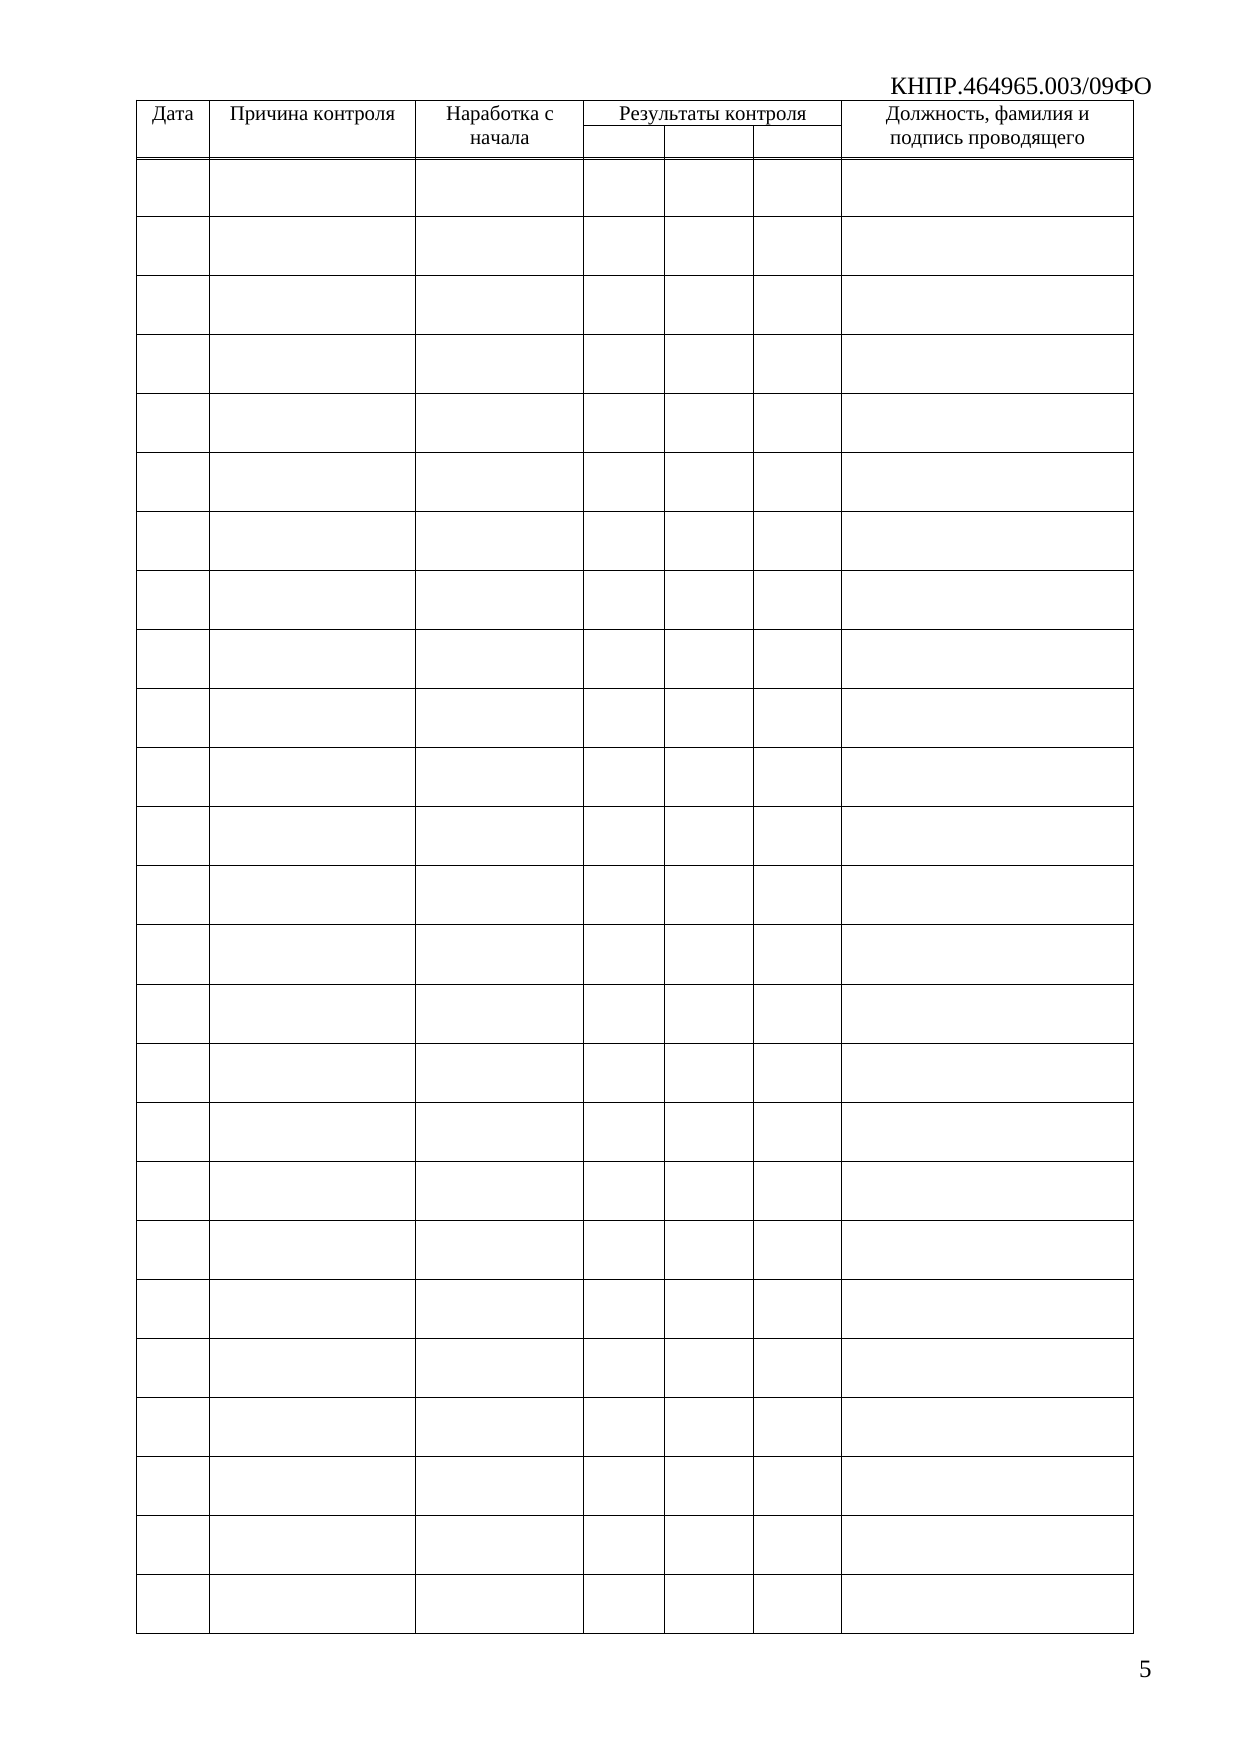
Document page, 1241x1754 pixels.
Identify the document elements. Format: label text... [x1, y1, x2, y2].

table_cell [754, 1516, 841, 1574]
table_cell [137, 335, 209, 393]
table_cell [842, 1516, 1133, 1574]
table_cell [137, 1457, 209, 1515]
table_cell [416, 1280, 583, 1338]
table_cell [210, 217, 415, 275]
table_cell [754, 1398, 841, 1456]
table_cell [665, 630, 753, 688]
table_cell [210, 453, 415, 511]
table_cell [416, 217, 583, 275]
table_cell [210, 866, 415, 924]
table_cell [842, 807, 1133, 865]
table_cell [137, 276, 209, 334]
table_cell [137, 217, 209, 275]
table_cell [416, 807, 583, 865]
table_cell [210, 512, 415, 570]
table_cell [842, 1044, 1133, 1102]
table_cell [137, 985, 209, 1042]
table_cell [754, 453, 841, 511]
table_cell [137, 630, 209, 688]
table_cell [210, 1398, 415, 1456]
table_cell [665, 126, 753, 157]
table_cell [842, 1280, 1133, 1338]
table_cell [842, 1575, 1133, 1633]
table_cell [137, 1339, 209, 1397]
table_cell [842, 1103, 1133, 1161]
table_cell [584, 394, 664, 452]
table_cell [842, 1162, 1133, 1220]
table_cell [416, 1516, 583, 1574]
table_cell [210, 1280, 415, 1338]
table_cell [210, 160, 415, 216]
table_header Причина контроля [210, 101, 415, 157]
table_cell [584, 748, 664, 806]
table_cell [584, 1339, 664, 1397]
table_cell [754, 1221, 841, 1279]
table_cell [416, 571, 583, 629]
table_cell [754, 630, 841, 688]
table_cell [584, 276, 664, 334]
table_cell [584, 1162, 664, 1220]
table_cell [665, 276, 753, 334]
table_cell [416, 866, 583, 924]
table_cell [416, 1103, 583, 1161]
table_cell [842, 748, 1133, 806]
table_cell [842, 453, 1133, 511]
table_cell [665, 217, 753, 275]
table_cell [584, 571, 664, 629]
table_cell [137, 1280, 209, 1338]
table_cell [754, 394, 841, 452]
table_cell [754, 925, 841, 983]
table_cell [210, 1103, 415, 1161]
table_cell [665, 748, 753, 806]
table_cell [416, 1575, 583, 1633]
table_cell [416, 925, 583, 983]
table_cell [584, 689, 664, 747]
table_cell [137, 1162, 209, 1220]
table_cell [665, 689, 753, 747]
table_cell [665, 866, 753, 924]
table_cell [137, 807, 209, 865]
table_cell [416, 512, 583, 570]
table_cell [416, 630, 583, 688]
table_cell [842, 335, 1133, 393]
table_cell [754, 866, 841, 924]
table_cell [842, 925, 1133, 983]
table_cell [754, 1457, 841, 1515]
table_cell [210, 571, 415, 629]
table_cell [665, 807, 753, 865]
table_cell [842, 1457, 1133, 1515]
table_cell [210, 985, 415, 1042]
table_cell [137, 925, 209, 983]
table_cell [584, 1044, 664, 1102]
table_cell [137, 512, 209, 570]
table_cell [665, 394, 753, 452]
table_cell [416, 453, 583, 511]
table_cell [754, 1575, 841, 1633]
table_cell [842, 866, 1133, 924]
table_cell [210, 394, 415, 452]
table_cell [665, 1575, 753, 1633]
table_cell [754, 1162, 841, 1220]
table_cell [584, 335, 664, 393]
table_cell [210, 1162, 415, 1220]
table_cell [584, 1457, 664, 1515]
table_cell [665, 985, 753, 1042]
table_cell [210, 807, 415, 865]
table_cell [665, 453, 753, 511]
table_cell [137, 866, 209, 924]
table_cell [842, 512, 1133, 570]
table_cell [210, 1044, 415, 1102]
table_cell [665, 512, 753, 570]
table_cell [754, 1044, 841, 1102]
table_cell [416, 276, 583, 334]
table_cell [210, 925, 415, 983]
table_cell [416, 748, 583, 806]
table_cell [754, 1280, 841, 1338]
table_cell [754, 689, 841, 747]
table_cell [584, 985, 664, 1042]
table_cell [416, 1221, 583, 1279]
table_cell [416, 1339, 583, 1397]
table_cell [416, 985, 583, 1042]
table_cell [754, 217, 841, 275]
table_cell [137, 1044, 209, 1102]
table_header Результаты контроля [584, 101, 841, 125]
table_cell [584, 807, 664, 865]
table_cell [842, 1221, 1133, 1279]
table_cell [754, 335, 841, 393]
table_cell [137, 748, 209, 806]
table_cell [842, 571, 1133, 629]
table_cell [210, 276, 415, 334]
table_cell [665, 1044, 753, 1102]
table_cell [137, 453, 209, 511]
table_cell [665, 1103, 753, 1161]
table_cell [137, 1103, 209, 1161]
table_cell [584, 1103, 664, 1161]
table_cell [137, 689, 209, 747]
table_header Дата [137, 101, 209, 157]
table_cell [137, 571, 209, 629]
table_cell [754, 126, 841, 157]
table_cell [665, 160, 753, 216]
table_cell [416, 160, 583, 216]
table_cell [416, 689, 583, 747]
table_cell [584, 512, 664, 570]
table_cell [210, 1516, 415, 1574]
table_cell [842, 217, 1133, 275]
table_cell [584, 126, 664, 157]
table_cell [584, 453, 664, 511]
table_cell [137, 1221, 209, 1279]
table_cell [210, 748, 415, 806]
table_cell [754, 1339, 841, 1397]
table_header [842, 101, 1133, 157]
table_cell [665, 1516, 753, 1574]
table_cell [584, 1575, 664, 1633]
table_cell [137, 394, 209, 452]
table_cell [210, 1339, 415, 1397]
table_cell [210, 630, 415, 688]
table_cell [584, 925, 664, 983]
table_cell [665, 925, 753, 983]
table_cell [210, 1575, 415, 1633]
table_cell [842, 394, 1133, 452]
table_cell [416, 1457, 583, 1515]
table_cell [416, 1044, 583, 1102]
table_cell [584, 866, 664, 924]
table_cell [416, 335, 583, 393]
table_cell [210, 1221, 415, 1279]
table_cell [665, 1398, 753, 1456]
table_cell [210, 1457, 415, 1515]
table_cell [584, 160, 664, 216]
table_cell [584, 217, 664, 275]
table_cell [754, 1103, 841, 1161]
table_cell [665, 1457, 753, 1515]
table_cell [754, 512, 841, 570]
table_cell [754, 160, 841, 216]
table_cell [137, 1575, 209, 1633]
table_cell [210, 689, 415, 747]
table_cell [665, 571, 753, 629]
table_cell [416, 394, 583, 452]
table_cell [416, 1162, 583, 1220]
table_cell [584, 1516, 664, 1574]
table_cell [665, 335, 753, 393]
table_cell [842, 630, 1133, 688]
table_cell [754, 571, 841, 629]
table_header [416, 101, 583, 157]
table_cell [665, 1221, 753, 1279]
table_cell [842, 985, 1133, 1042]
table_cell [842, 1339, 1133, 1397]
table_cell [842, 276, 1133, 334]
table_cell [754, 985, 841, 1042]
table_cell [754, 748, 841, 806]
table_cell [665, 1162, 753, 1220]
table_cell [584, 1221, 664, 1279]
table_cell [137, 160, 209, 216]
table_cell [754, 807, 841, 865]
table_cell [842, 1398, 1133, 1456]
table_cell [754, 276, 841, 334]
table_cell [665, 1339, 753, 1397]
table_cell [665, 1280, 753, 1338]
table_cell [842, 160, 1133, 216]
table_cell [584, 630, 664, 688]
table_cell [584, 1280, 664, 1338]
table_cell [416, 1398, 583, 1456]
table_cell [842, 689, 1133, 747]
table_cell [137, 1398, 209, 1456]
table_cell [584, 1398, 664, 1456]
table_cell [210, 335, 415, 393]
table_cell [137, 1516, 209, 1574]
